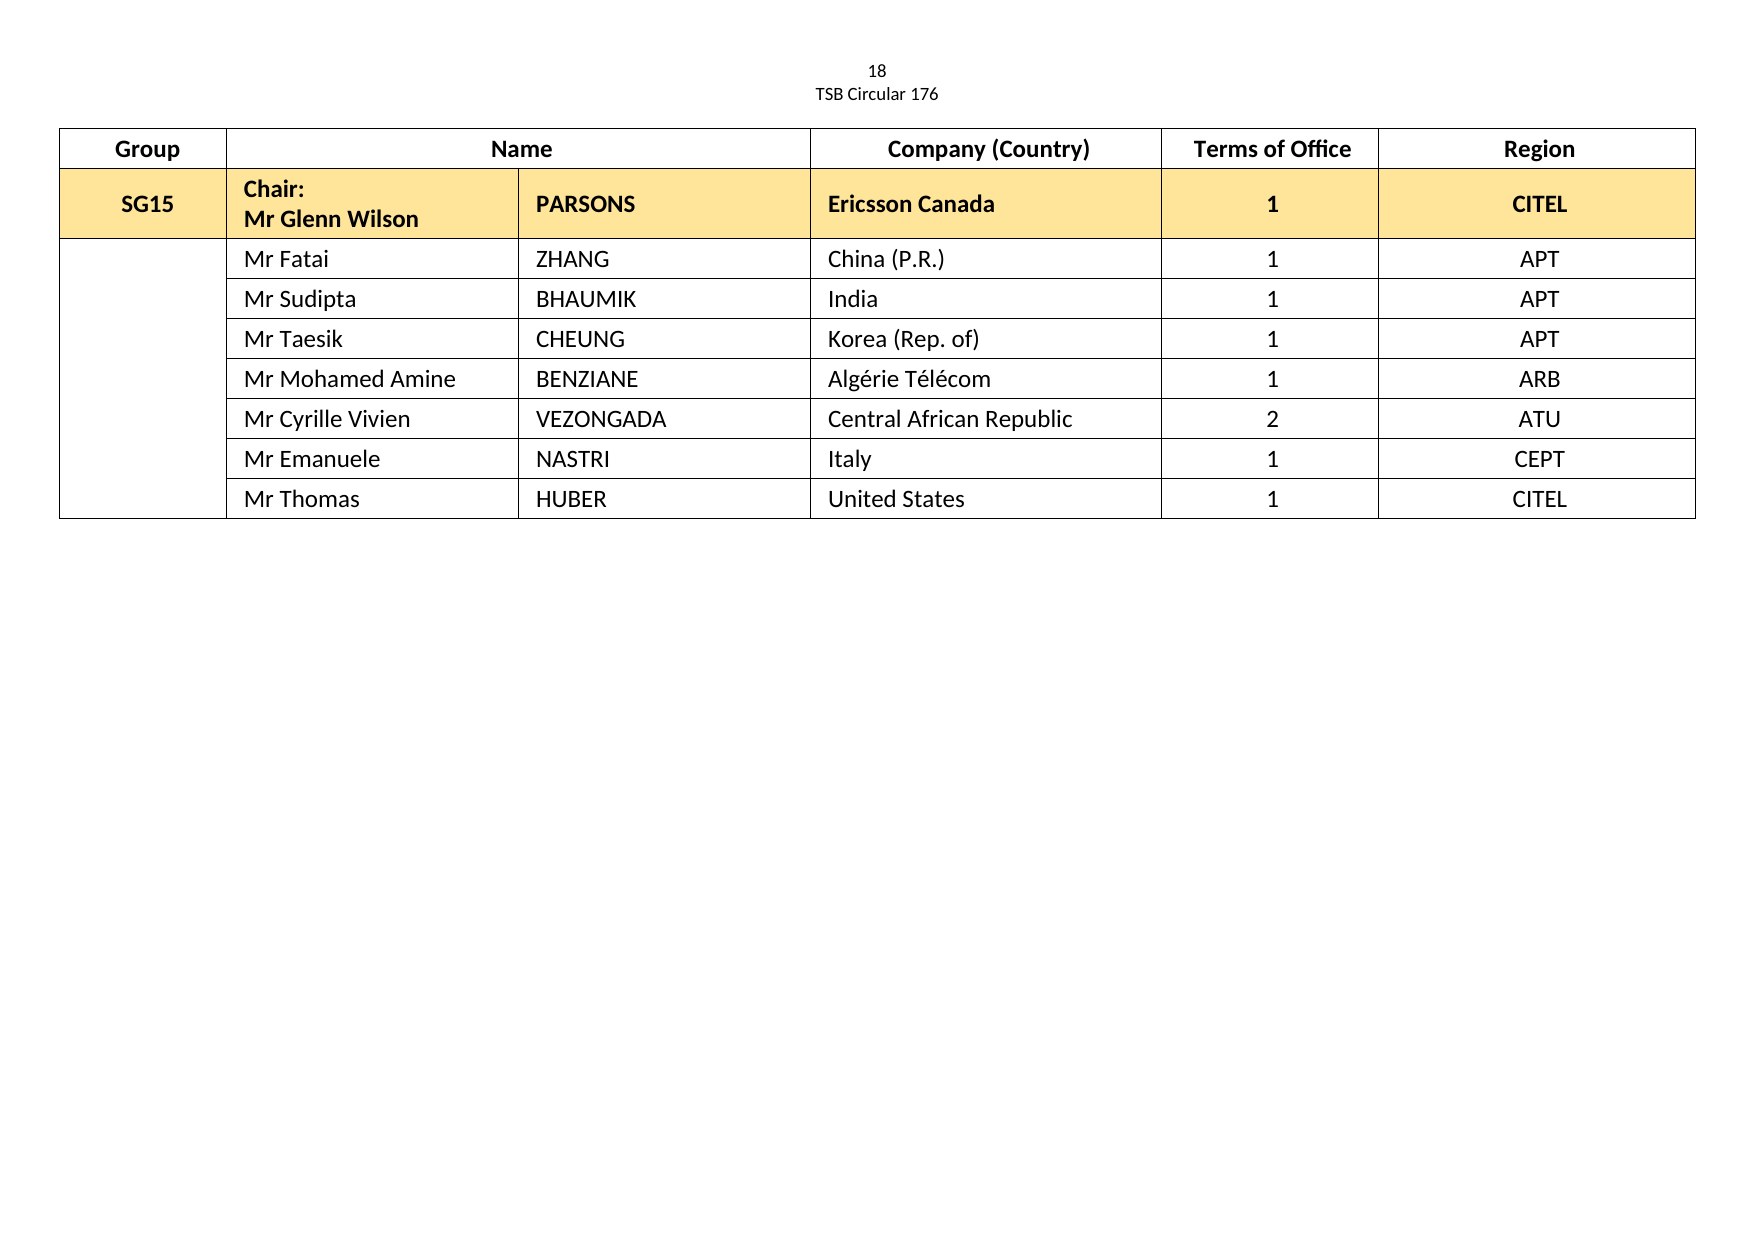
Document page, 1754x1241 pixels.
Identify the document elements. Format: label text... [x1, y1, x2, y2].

table_cell PARSONS [519, 169, 810, 238]
table_cell 1 [1162, 439, 1378, 477]
table_cell India [811, 279, 1161, 318]
table_cell 2 [1162, 399, 1378, 438]
table_cell 1 [1162, 359, 1378, 398]
table_cell 1 [1162, 239, 1378, 278]
table_header Name [227, 129, 810, 168]
table_cell CITEL [1379, 479, 1695, 517]
table_header Terms of Office [1162, 129, 1378, 168]
table_cell Mr Thomas [227, 479, 518, 517]
table_cell CEPT [1379, 439, 1695, 477]
table_cell Chair: Mr Glenn Wilson [227, 169, 518, 238]
table_cell CHEUNG [519, 319, 810, 358]
table_cell Mr Taesik [227, 319, 518, 358]
table_cell APT [1379, 279, 1695, 318]
table_cell Central African Republic [811, 399, 1161, 438]
table_cell Mr Mohamed Amine [227, 359, 518, 398]
table_cell ZHANG [519, 239, 810, 278]
table_header Group [60, 129, 226, 168]
table_cell United States [811, 479, 1161, 517]
table_cell BENZIANE [519, 359, 810, 398]
table_cell ARB [1379, 359, 1695, 398]
table_cell Mr Sudipta [227, 279, 518, 318]
table_cell Korea (Rep. of) [811, 319, 1161, 358]
table_cell China (P.R.) [811, 239, 1161, 278]
table_cell [60, 239, 226, 517]
table_cell ATU [1379, 399, 1695, 438]
table_cell APT [1379, 239, 1695, 278]
table_cell SG15 [60, 169, 226, 238]
table_cell 1 [1162, 279, 1378, 318]
table_cell Italy [811, 439, 1161, 477]
table_cell 1 [1162, 169, 1378, 238]
table_cell 1 [1162, 479, 1378, 517]
table_cell BHAUMIK [519, 279, 810, 318]
table_cell CITEL [1379, 169, 1695, 238]
table_cell VEZONGADA [519, 399, 810, 438]
table_cell APT [1379, 319, 1695, 358]
table_cell HUBER [519, 479, 810, 517]
table_header Company (Country) [811, 129, 1161, 168]
table_cell 1 [1162, 319, 1378, 358]
table_cell Mr Cyrille Vivien [227, 399, 518, 438]
table_cell NASTRI [519, 439, 810, 477]
table_header Region [1379, 129, 1695, 168]
table_cell Mr Emanuele [227, 439, 518, 477]
table_cell Algérie Télécom [811, 359, 1161, 398]
table_cell Mr Fatai [227, 239, 518, 278]
table_cell Ericsson Canada [811, 169, 1161, 238]
